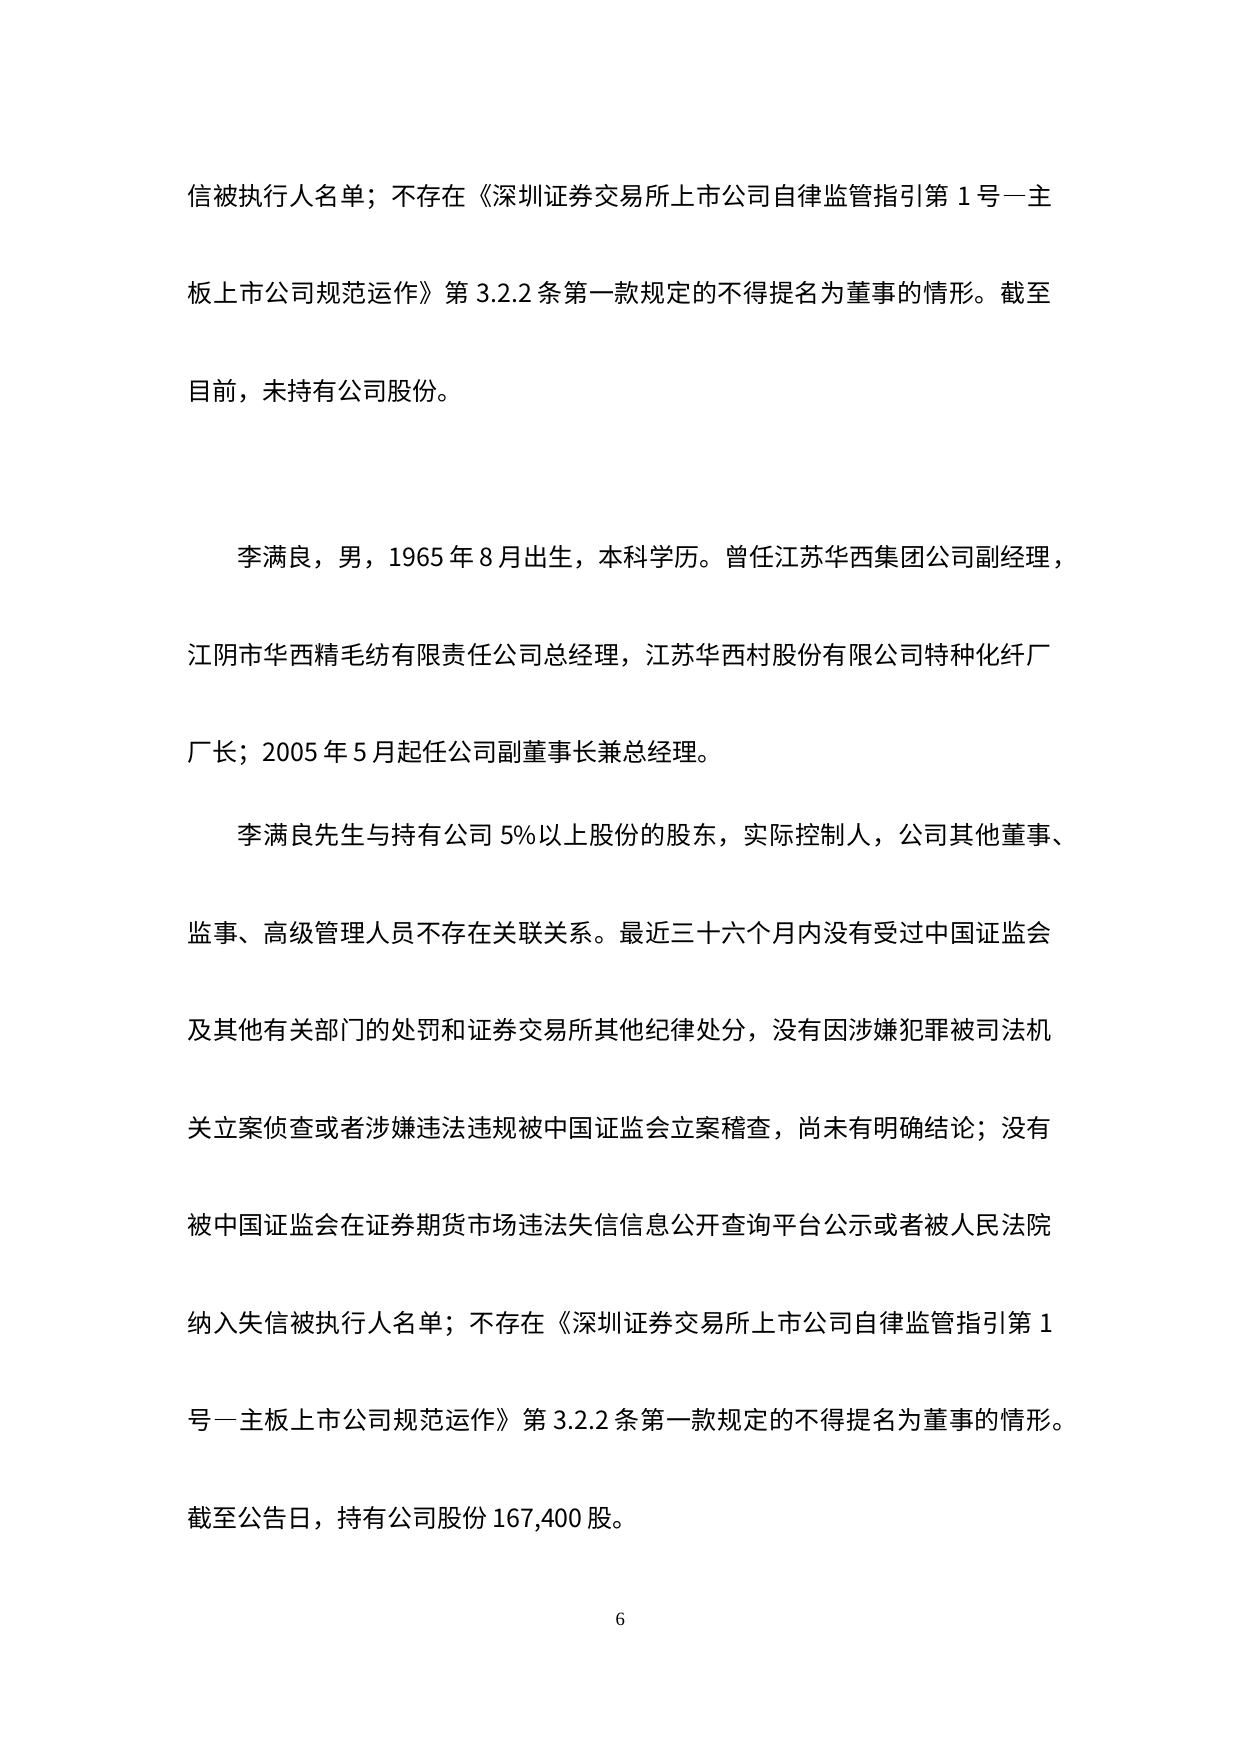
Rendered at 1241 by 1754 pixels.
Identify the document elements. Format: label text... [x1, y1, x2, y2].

text 李满良先生与持有公司5%以上股份的股东，实际控制人，公司其他董事、监事、高级管理人员不存在关联关系。最近三十六个月内没有受过中国证监会及其他有关部门的处罚和证券交易所其他纪律处分，没有因涉嫌犯罪被司法机关立案侦查或者涉嫌违法违规被中国证监会立案稽查，尚未有明确结论；没有被中国证监会在证券期货市场违法失信信息公开查询平台公示或者被人民法院纳入失信被执行人名单；不存在《深圳证券交易所上市公司自律监管指引第1号—主板上市公司规范运作》第3.2.2条第一款规定的不得提名为董事的情形。截至公告日，持有公司股份167,400股。 [187, 801, 1053, 1549]
text 李满良，男，1965年8月出生，本科学历。曾任江苏华西集团公司副经理，江阴市华西精毛纺有限责任公司总经理，江苏华西村股份有限公司特种化纤厂厂长；2005年5月起任公司副董事长兼总经理。 [187, 523, 1053, 783]
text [187, 162, 1053, 422]
